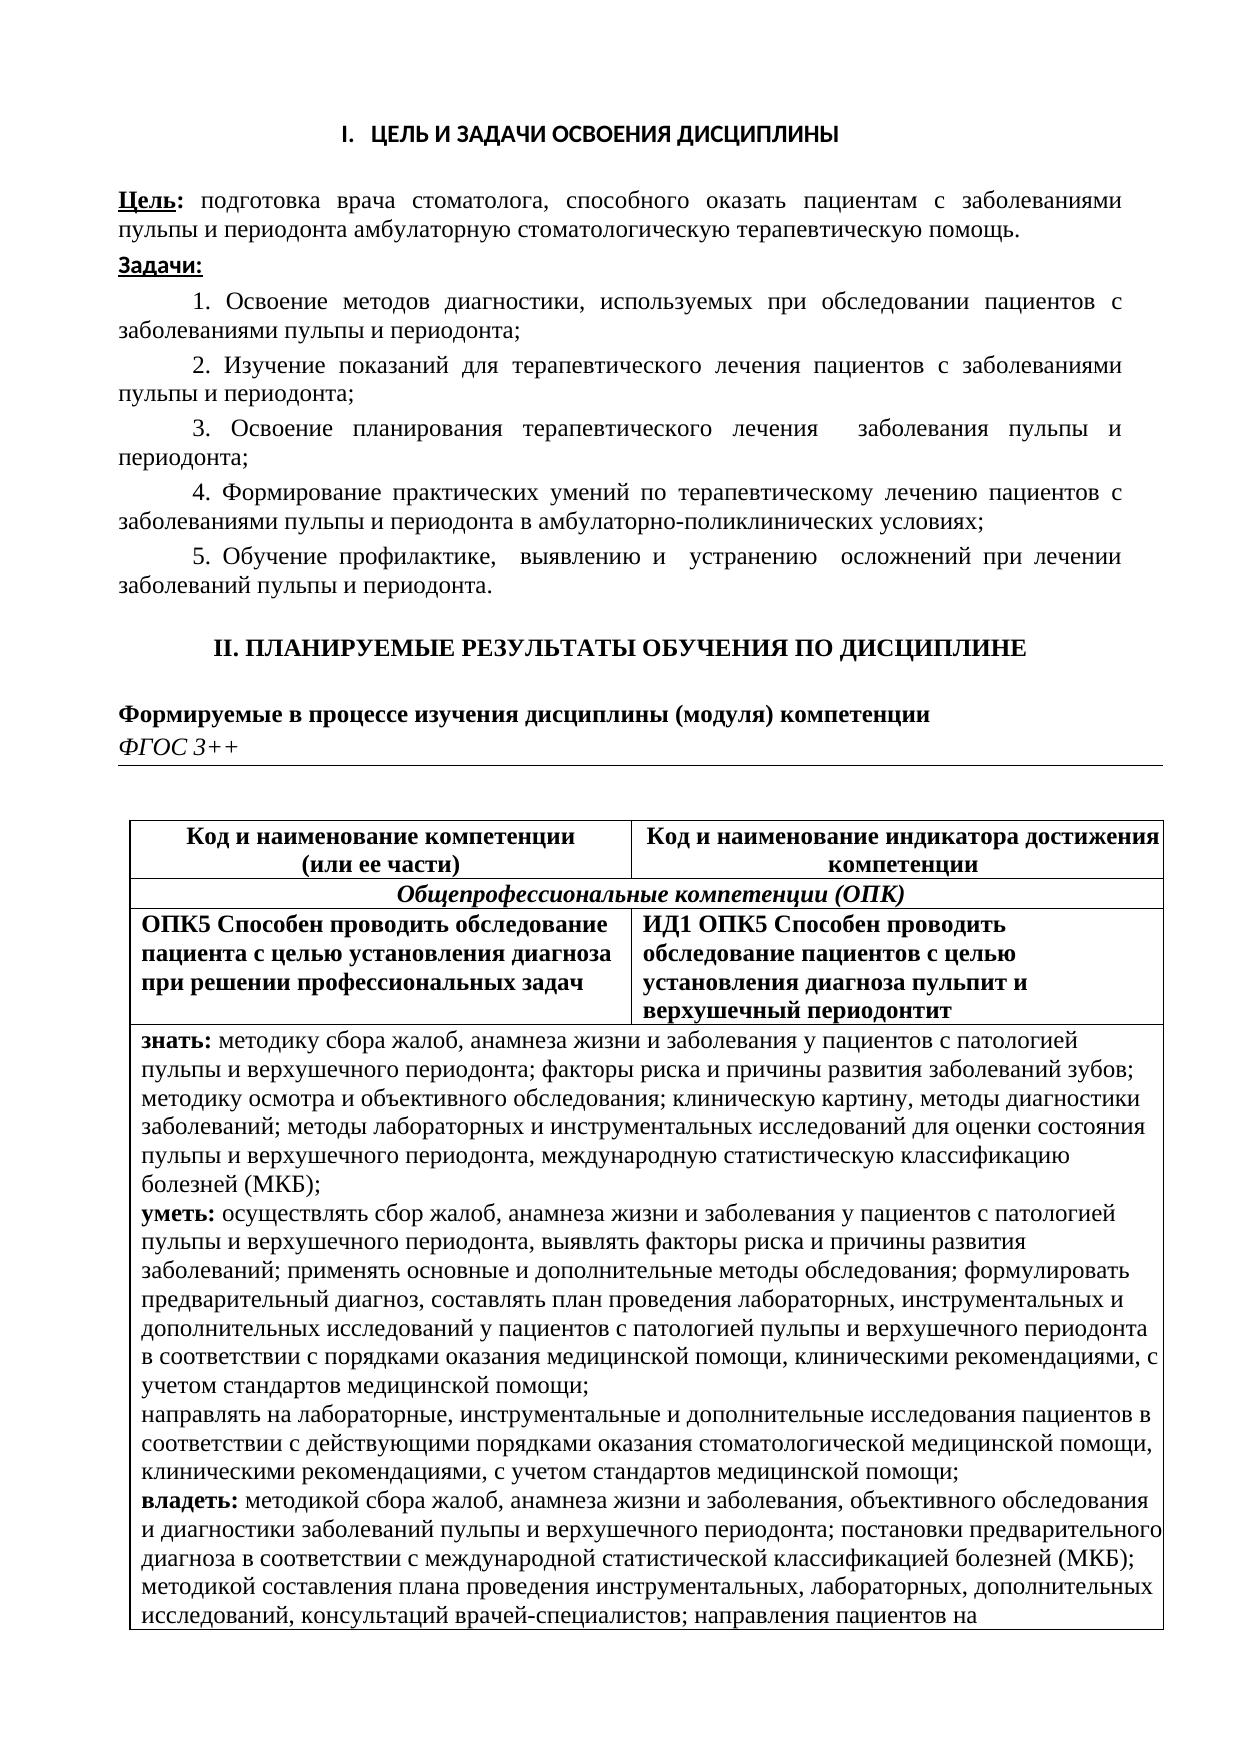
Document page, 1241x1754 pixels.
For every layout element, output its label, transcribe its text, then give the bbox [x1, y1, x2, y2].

text 1. Освоение методов диагностики, используемых при обследовании пациентов с заболеваниями пульпы и периодонта; [118, 286, 1122, 343]
list ЦЕЛЬ И ЗАДАЧИ ОСВОЕНИЯ ДИСЦИПЛИНЫ [59, 118, 1122, 149]
text ФГОС 3++ [118, 732, 1122, 761]
text Задачи: [59, 249, 1122, 280]
text Формируемые в процессе изучения дисциплины (модуля) компетенции [118, 699, 1122, 727]
text 4. Формирование практических умений по терапевтическому лечению пациентов с заболеваниями пульпы и периодонта в амбулаторно-поликлинических условиях; [118, 477, 1122, 535]
text 5. Обучение профилактике, выявлению и устранению осложнений при лечении заболеваний пульпы и периодонта. [118, 541, 1122, 598]
text 2. Изучение показаний для терапевтического лечения пациентов с заболеваниями пульпы и периодонта; [118, 350, 1122, 407]
list II. ПЛАНИРУЕМЫЕ РЕЗУЛЬТАТЫ ОБУЧЕНИЯ ПО ДИСЦИПЛИНЕ [118, 633, 1122, 661]
table_header [118, 766, 1163, 1630]
text Цель: подготовка врача стоматолога, способного оказать пациентам с заболеваниями пульпы и периодонта амбулаторную стоматологическую терапевтическую помощь. [118, 185, 1122, 243]
text 3. Освоение планирования терапевтического лечения заболевания пульпы и периодонта; [118, 413, 1122, 471]
